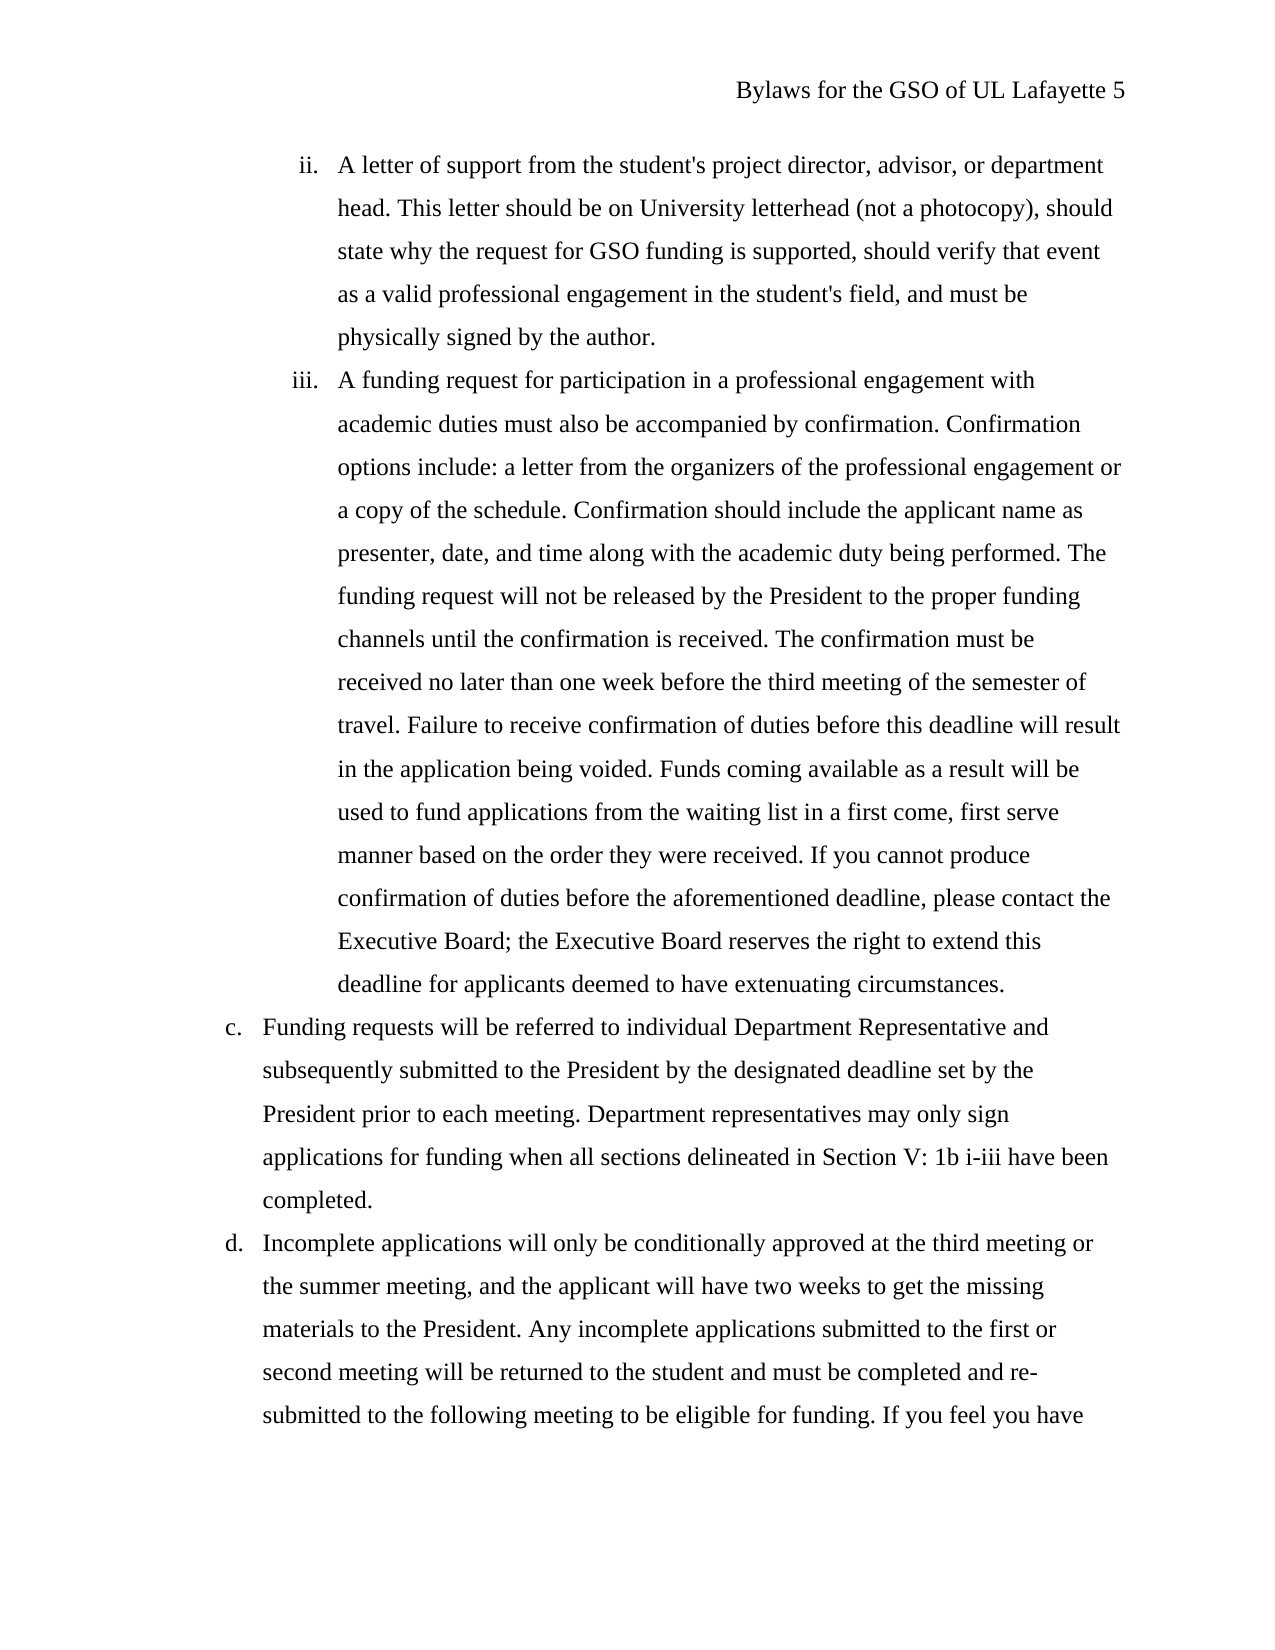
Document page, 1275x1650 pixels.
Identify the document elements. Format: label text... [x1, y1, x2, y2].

list A funding request for participation in a professional engagement with academic duties must also be accompanied by confirmation. Confirmation options include: a letter from the organizers of the professional engagement or a copy of the schedule. Confirmation should include the applicant name as presenter, date, and time along with the academic duty being performed. The funding request will not be released by the President to the proper funding channels until the confirmation is received. The confirmation must be received no later than one week before the third meeting of the semester of travel. Failure to receive confirmation of duties before this deadline will result in the application being voided. Funds coming available as a result will be used to fund applications from the waiting list in a first come, first serve manner based on the order they were received. If you cannot produce confirmation of duties before the aforementioned deadline, please contact the Executive Board; the Executive Board reserves the right to extend this deadline for applicants deemed to have extenuating circumstances. [319, 366, 1125, 998]
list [225, 1228, 1125, 1429]
list A letter of support from the student's project director, advisor, or department head. This letter should be on University letterhead (not a photocopy), should state why the request for GSO funding is supported, should verify that event as a valid professional engagement in the student's field, and must be physically signed by the author. [319, 150, 1125, 351]
list Funding requests will be referred to individual Department Representative and subsequently submitted to the President by the designated deadline set by the President prior to each meeting. Department representatives may only sign applications for funding when all sections delineated in Section V: 1b i-iii have been completed. [225, 1012, 1125, 1214]
